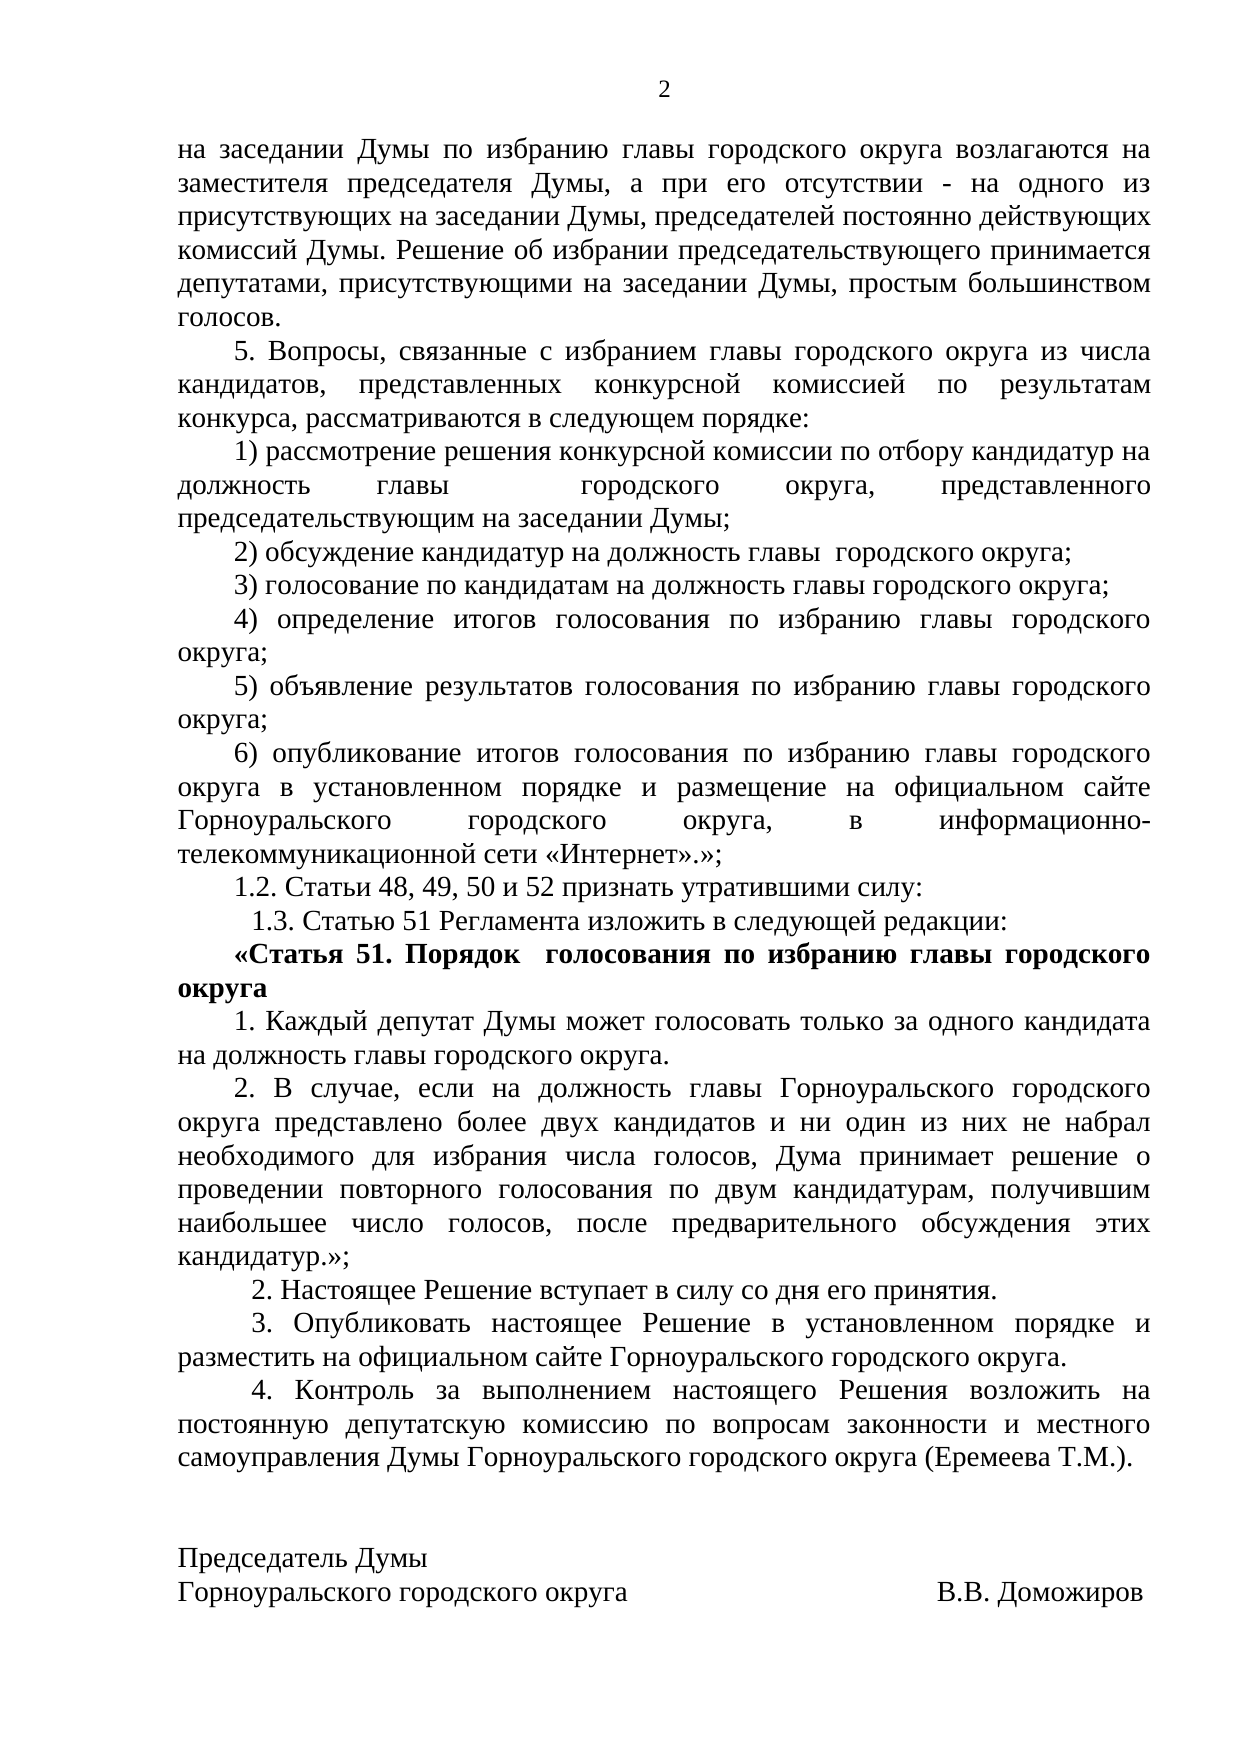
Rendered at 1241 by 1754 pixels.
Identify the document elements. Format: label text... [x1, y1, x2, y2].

text 1. Каждый депутат Думы может голосовать только за одного кандидата на должность главы городского округа. [177, 1003, 1152, 1071]
text 5) объявление результатов голосования по избранию главы городского округа; [177, 668, 1152, 735]
text 2) обсуждение кандидатур на должность главы городского округа; [177, 534, 1152, 567]
text 2. В случае, если на должность главы Горноуральского городского округа представлено более двух кандидатов и ни один из них не набрал необходимого для избрания числа голосов, Дума принимает решение о проведении повторного голосования по двум кандидатурам, получившим наибольшее число голосов, после предварительного обсуждения этих кандидатур.»; [177, 1071, 1152, 1272]
text 6) опубликование итогов голосования по избранию главы городского округа в установленном порядке и размещение на официальном сайте Горноуральского городского округа, в информационно-телекоммуникационной сети «Интернет».»; [177, 735, 1152, 869]
text 2. Настоящее Решение вступает в силу со дня его принятия. [177, 1272, 1152, 1305]
text 5. Вопросы, связанные с избранием главы городского округа из числа кандидатов, представленных конкурсной комиссией по результатам конкурса, рассматриваются в следующем порядке: [177, 333, 1152, 433]
text Горноуральского городского округа В.В. Доможиров [177, 1574, 1152, 1607]
text «Статья 51. Порядок голосования по избранию главы городского округа [177, 936, 1152, 1003]
text Председатель Думы [177, 1540, 1152, 1574]
text 1) рассмотрение решения конкурсной комиссии по отбору кандидатур на должность главы городского округа, представленного председательствующим на заседании Думы; [177, 433, 1152, 534]
text 1.2. Статьи 48, 49, 50 и 52 признать утратившими силу: [177, 869, 1152, 903]
text 1.3. Статью 51 Регламента изложить в следующей редакции: [177, 903, 1152, 936]
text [177, 131, 1152, 333]
text 4) определение итогов голосования по избранию главы городского округа; [177, 601, 1152, 668]
text 3. Опубликовать настоящее Решение в установленном порядке и разместить на официальном сайте Горноуральского городского округа. [177, 1305, 1152, 1372]
text 4. Контроль за выполнением настоящего Решения возложить на постоянную депутатскую комиссию по вопросам законности и местного самоуправления Думы Горноуральского городского округа (Еремеева Т.М.). [177, 1372, 1152, 1473]
text 3) голосование по кандидатам на должность главы городского округа; [177, 567, 1152, 601]
